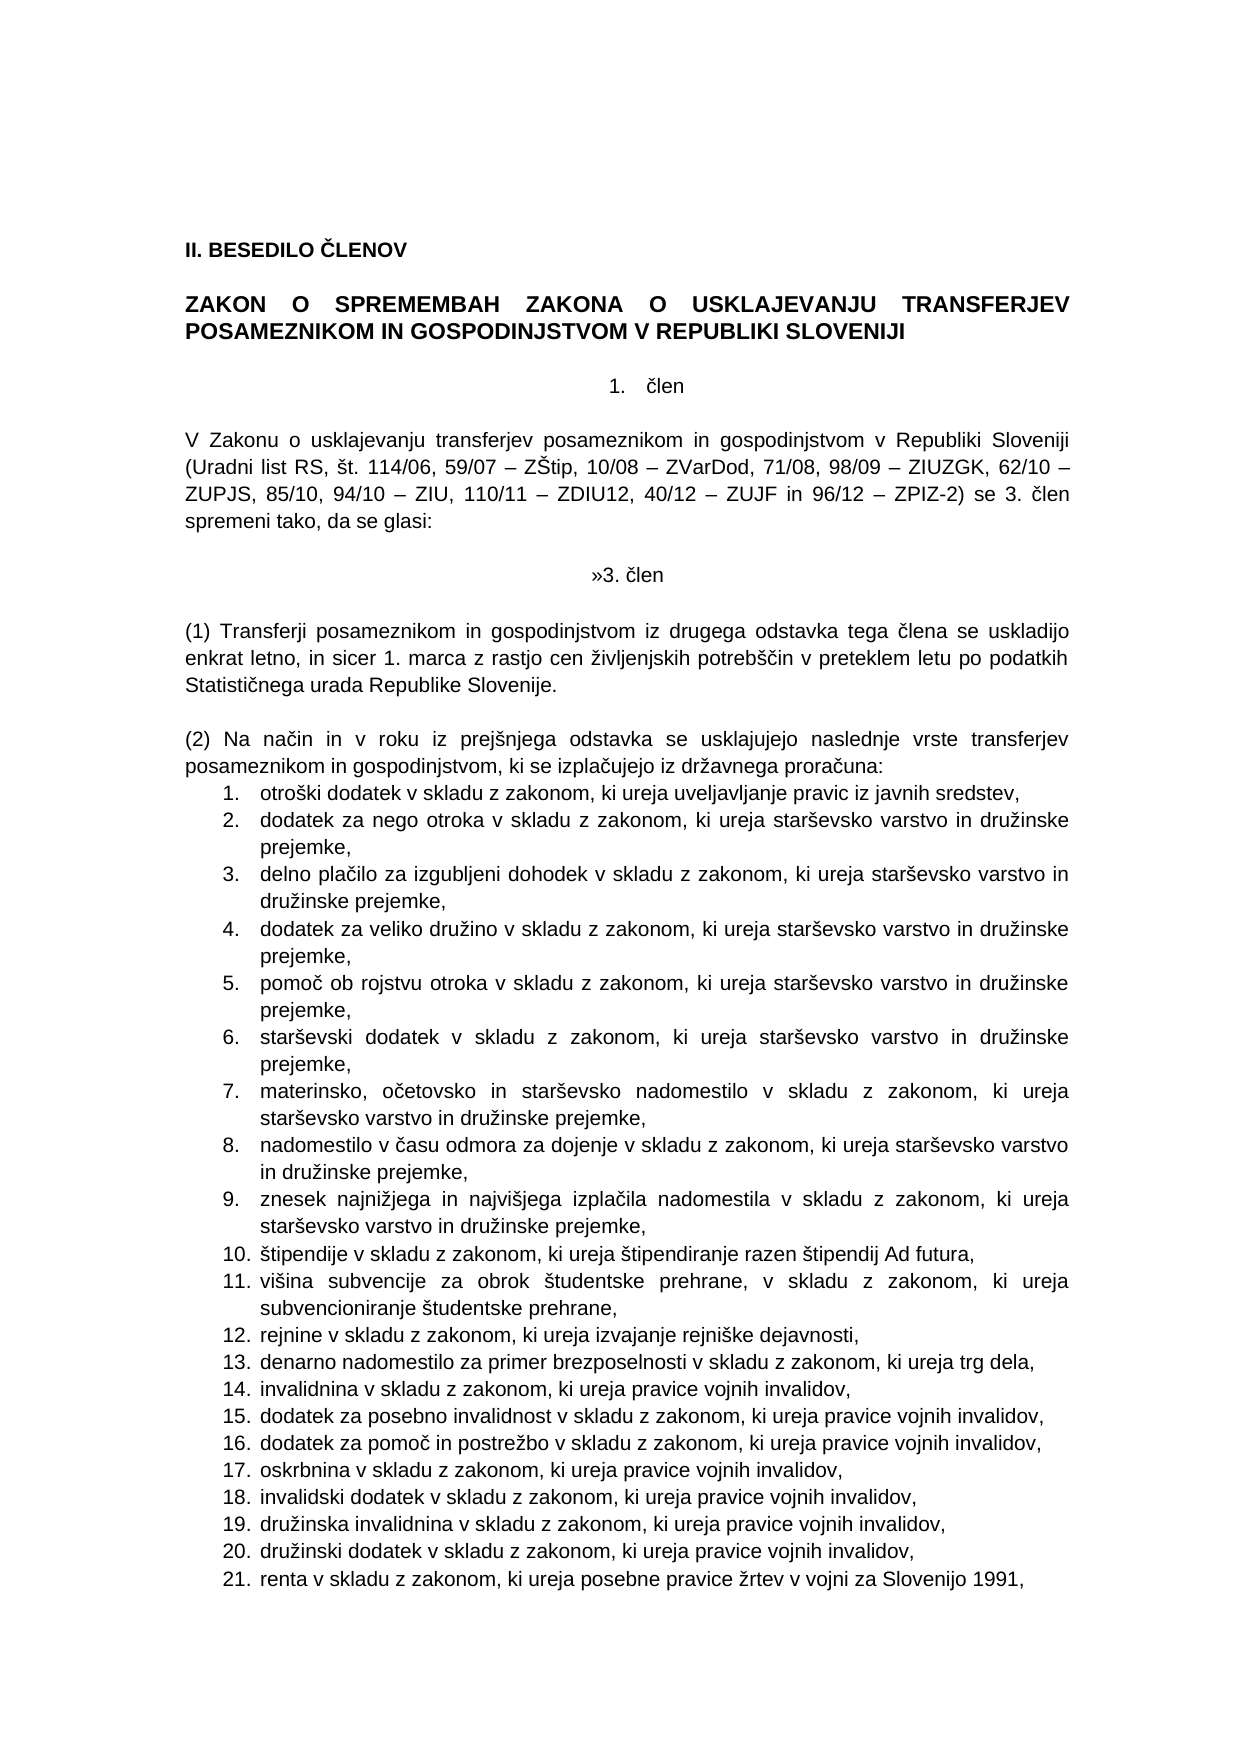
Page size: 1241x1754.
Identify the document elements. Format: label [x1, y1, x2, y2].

table_cell [163, 236, 1093, 1590]
